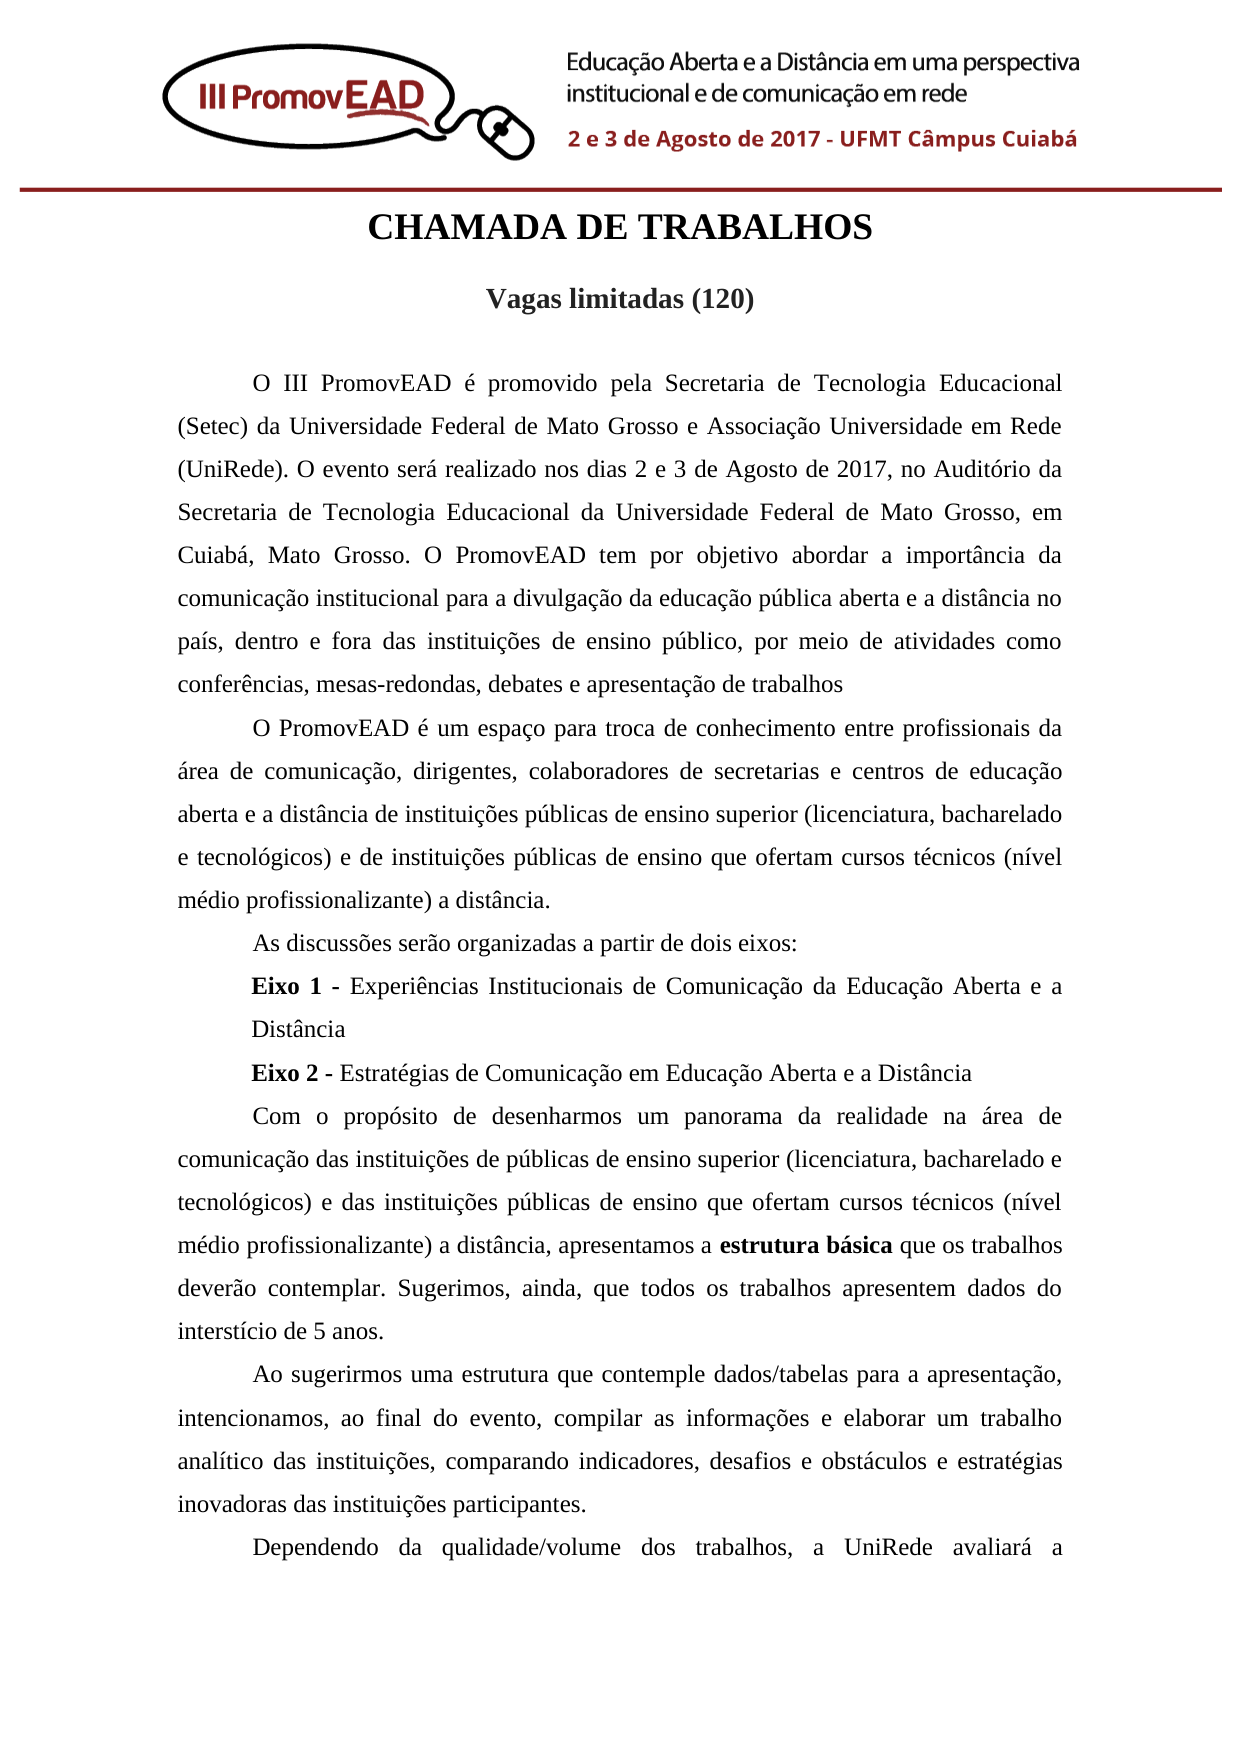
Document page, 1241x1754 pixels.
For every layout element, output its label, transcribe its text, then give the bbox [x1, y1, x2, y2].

text Eixo 1 - Experiências Institucionais de Comunicação da Educação Aberta e a Distância [251, 971, 1063, 1043]
text Ao sugerirmos uma estrutura que contemple dados/tabelas para a apresentação, intencionamos, ao final do evento, compilar as informações e elaborar um trabalho analítico das instituições, comparando indicadores, desafios e obstáculos e estratégias inovadoras das instituições participantes. [177, 1359, 1063, 1518]
text CHAMADA DE TRABALHOS [177, 148, 1063, 248]
text As discussões serão organizadas a partir de dois eixos: [177, 928, 1063, 957]
text Com o propósito de desenharmos um panorama da realidade na área de comunicação das instituições de públicas de ensino superior (licenciatura, bacharelado e tecnológicos) e das instituições públicas de ensino que ofertam cursos técnicos (nível médio profissionalizante) a distância, apresentamos a estrutura básica que os trabalhos deverão contemplar. Sugerimos, ainda, que todos os trabalhos apresentem dados do interstício de 5 anos. [177, 1101, 1063, 1345]
text Vagas limitadas (120) [177, 281, 1063, 315]
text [177, 1532, 1063, 1561]
text O III PromovEAD é promovido pela Secretaria de Tecnologia Educacional (Setec) da Universidade Federal de Mato Grosso e Associação Universidade em Rede (UniRede). O evento será realizado nos dias 2 e 3 de Agosto de 2017, no Auditório da Secretaria de Tecnologia Educacional da Universidade Federal de Mato Grosso, em Cuiabá, Mato Grosso. O PromovEAD tem por objetivo abordar a importância da comunicação institucional para a divulgação da educação pública aberta e a distância no país, dentro e fora das instituições de ensino público, por meio de atividades como conferências, mesas-redondas, debates e apresentação de trabalhos [177, 368, 1063, 698]
text O PromovEAD é um espaço para troca de conhecimento entre profissionais da área de comunicação, dirigentes, colaboradores de secretarias e centros de educação aberta e a distância de instituições públicas de ensino superior (licenciatura, bacharelado e tecnológicos) e de instituições públicas de ensino que ofertam cursos técnicos (nível médio profissionalizante) a distância. [177, 713, 1063, 914]
text Eixo 2 - Estratégias de Comunicação em Educação Aberta e a Distância [251, 1058, 1063, 1086]
picture [0, 3, 1241, 205]
